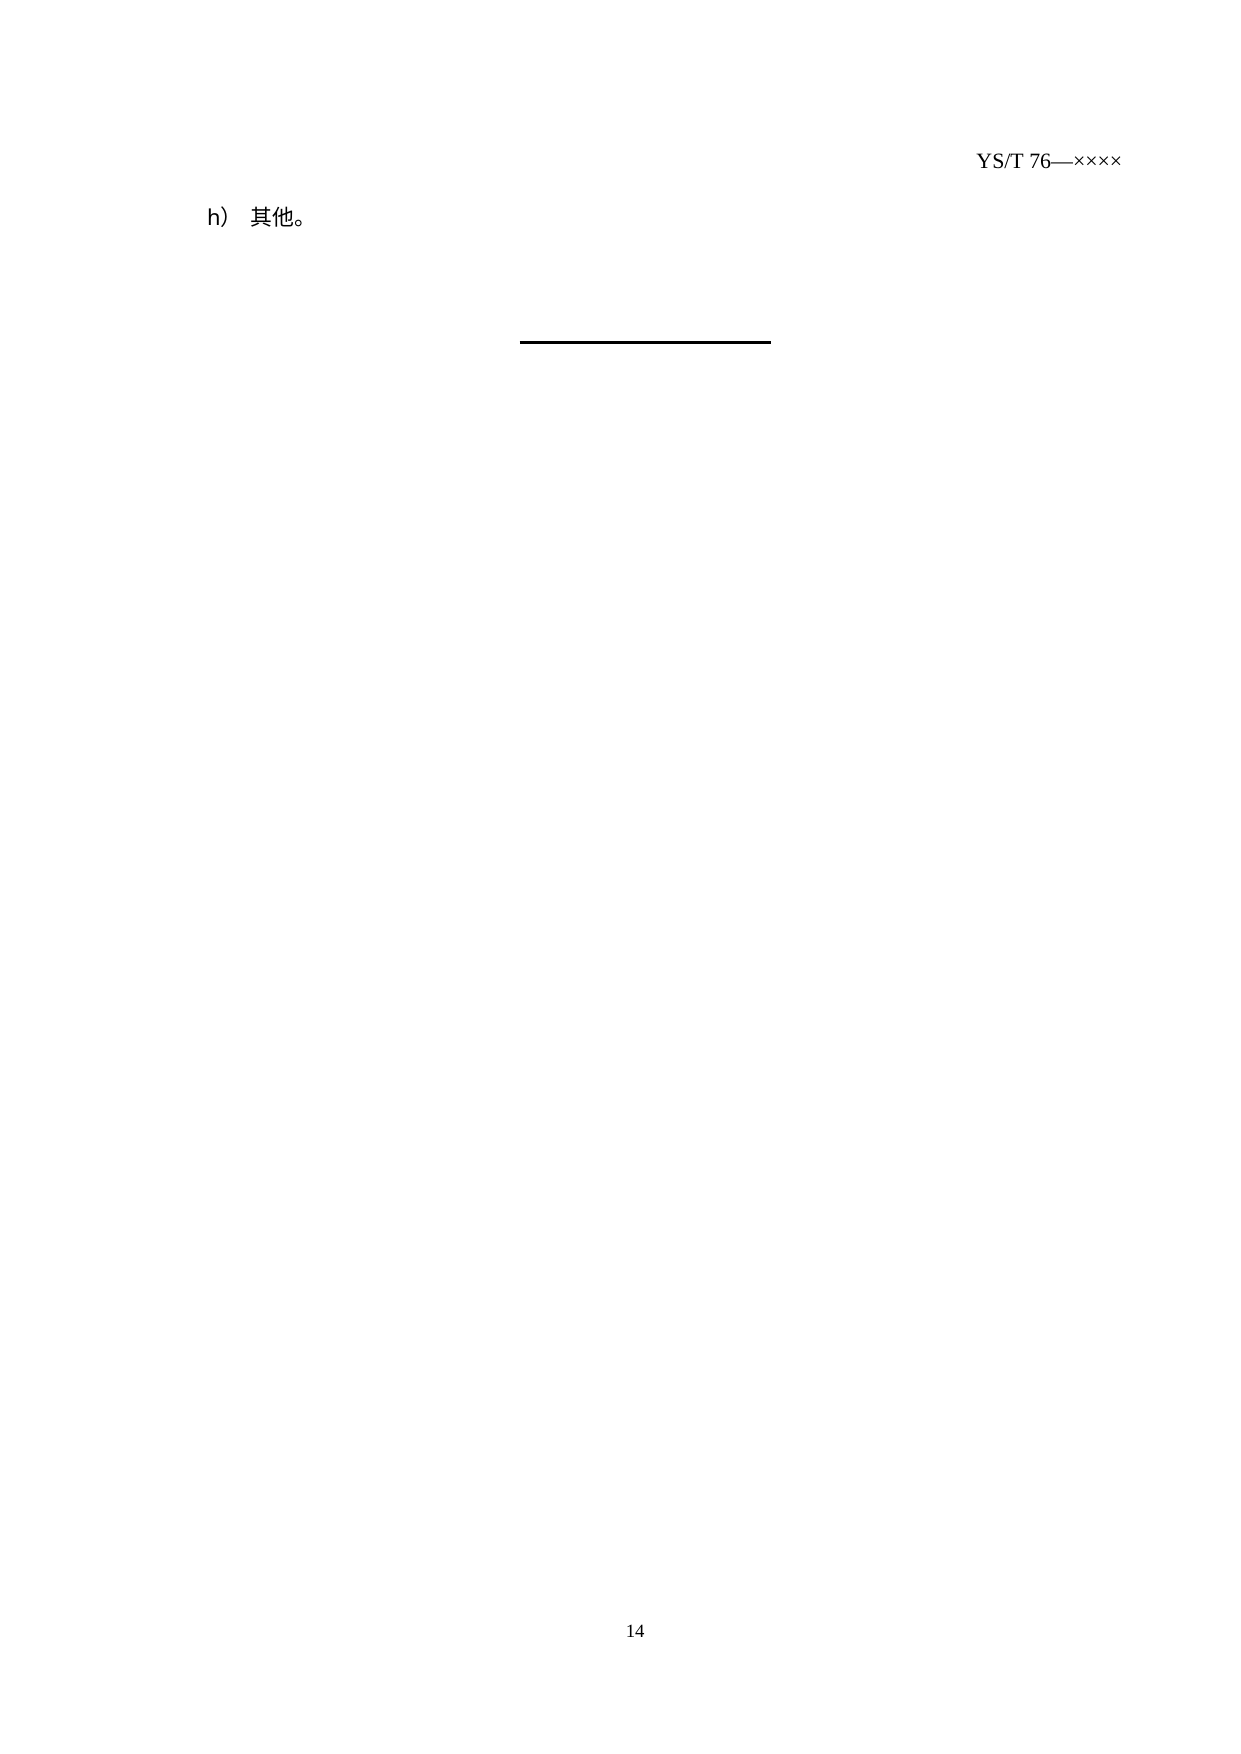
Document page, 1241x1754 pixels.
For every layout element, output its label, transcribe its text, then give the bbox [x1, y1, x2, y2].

list 其他。 [207, 199, 1122, 232]
